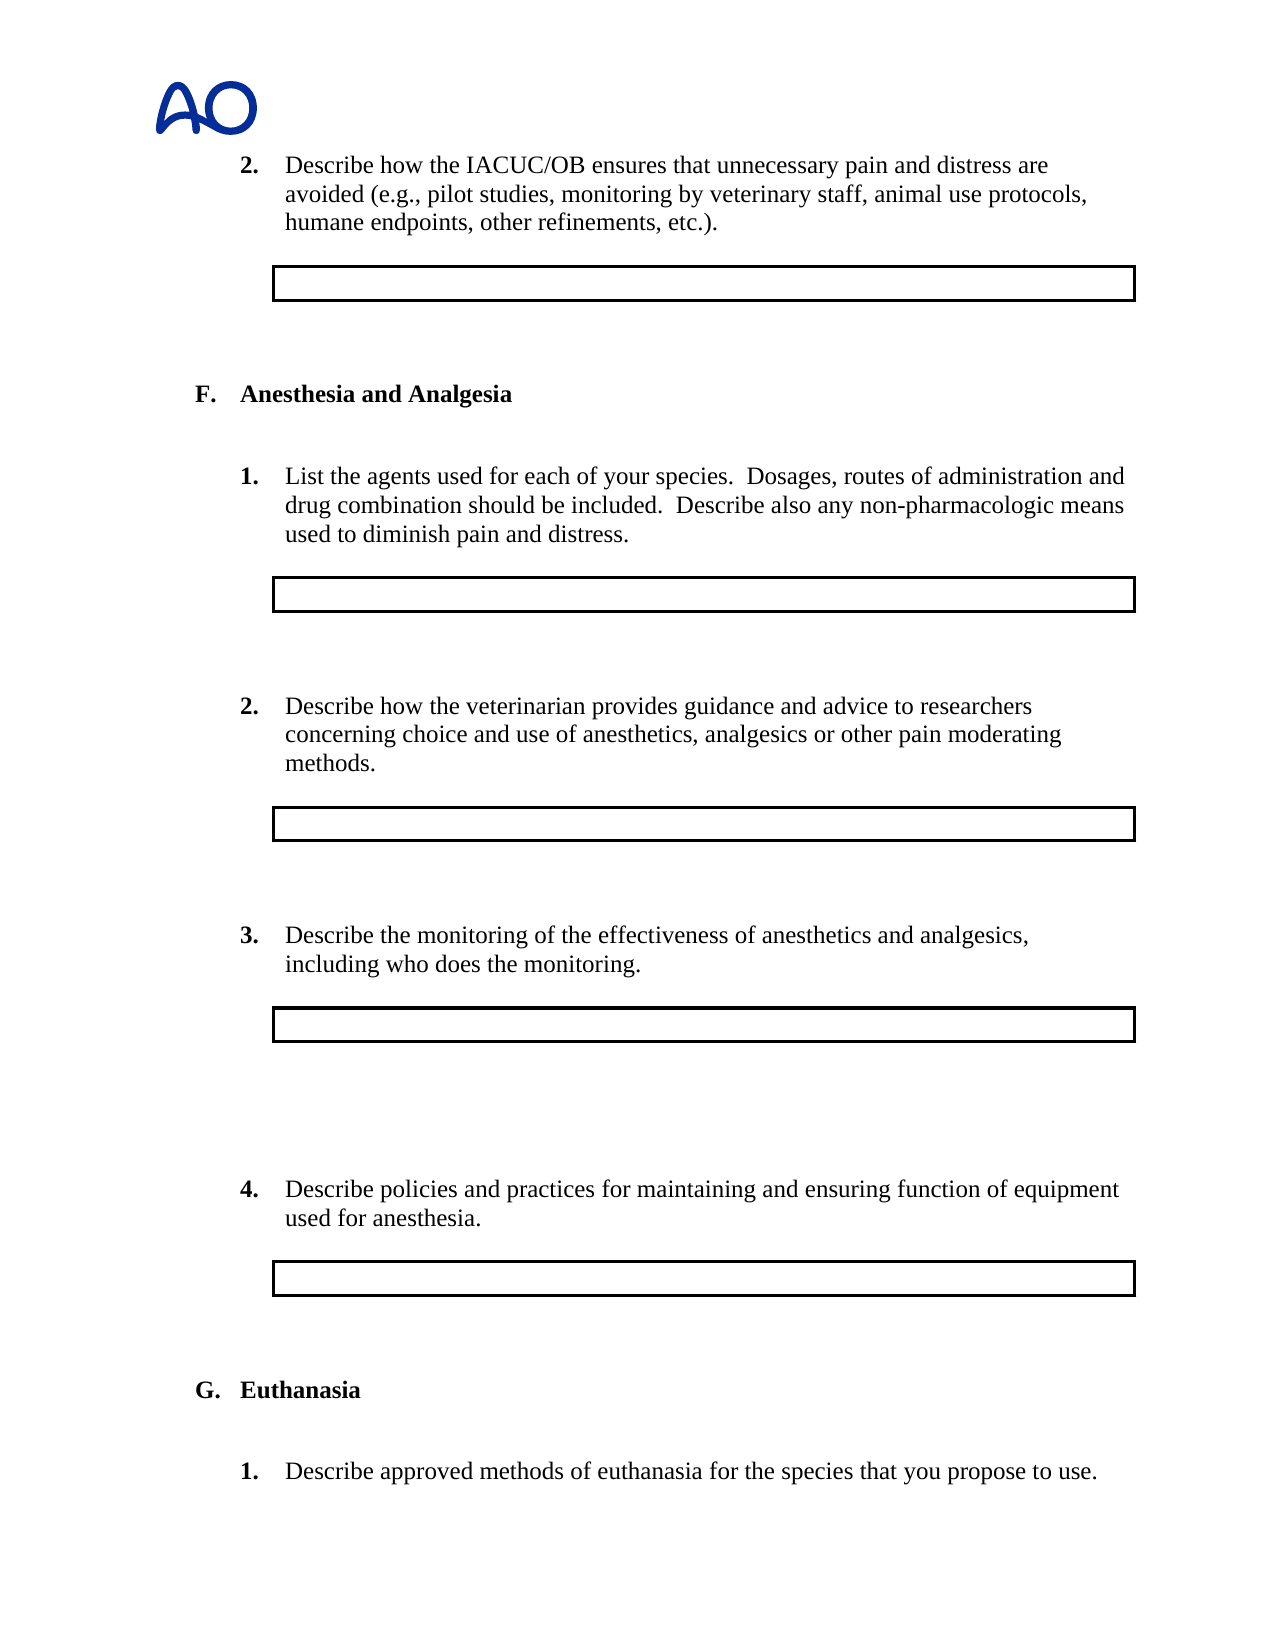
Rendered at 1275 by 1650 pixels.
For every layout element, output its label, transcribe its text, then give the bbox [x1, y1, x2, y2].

subtitle F. Anesthesia and Analgesia [195, 379, 1125, 408]
list 1. List the agents used for each of your species. Dosages, routes of administration and drug combination should be included. Describe also any non-pharmacologic means used to diminish pain and distress. [240, 461, 1125, 547]
list 1. Describe approved methods of euthanasia for the species that you propose to use. [240, 1456, 1125, 1485]
list 4. Describe policies and practices for maintaining and ensuring function of equipment used for anesthesia. [240, 1174, 1125, 1231]
list 3. Describe the monitoring of the effectiveness of anesthetics and analgesics, including who does the monitoring. [240, 920, 1125, 978]
list 2. Describe how the IACUC/OB ensures that unnecessary pain and distress are avoided (e.g., pilot studies, monitoring by veterinary staff, animal use protocols, humane endpoints, other refinements, etc.). [240, 150, 1125, 236]
subtitle G. Euthanasia [195, 1375, 1125, 1403]
list 2. Describe how the veterinarian provides guidance and advice to researchers concerning choice and use of anesthetics, analgesics or other pain moderating methods. [240, 691, 1125, 777]
